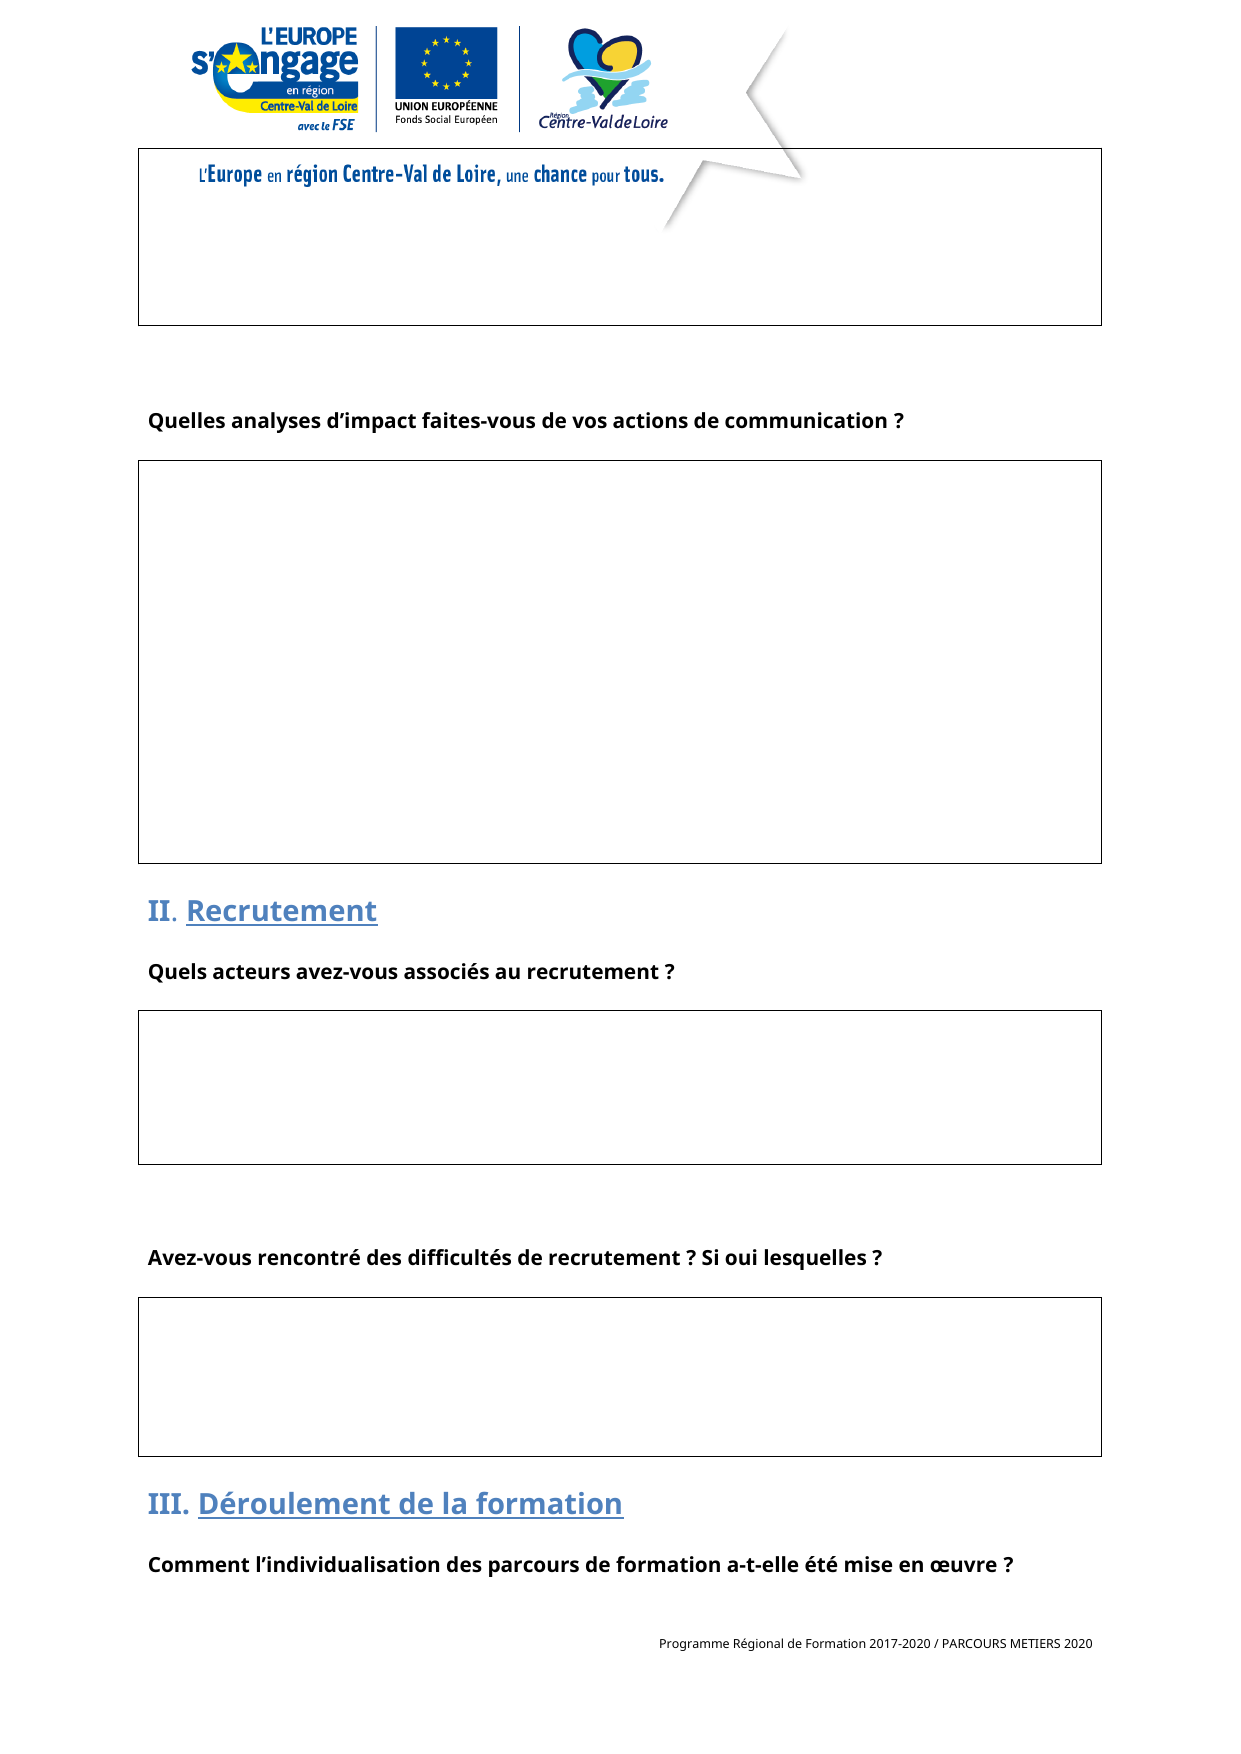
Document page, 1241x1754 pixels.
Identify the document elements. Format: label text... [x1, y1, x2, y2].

text Quelles analyses d’impact faites-vous de vos actions de communication ? [148, 407, 1093, 435]
text Comment l’individualisation des parcours de formation a-t-elle été mise en œuvre ? [148, 1550, 1093, 1578]
text II. Recrutement [148, 891, 1093, 930]
text Avez-vous rencontré des difficultés de recrutement ? Si oui lesquelles ? [148, 1243, 1093, 1272]
text III. Déroulement de la formation [148, 1483, 1093, 1523]
picture [188, 149, 811, 235]
picture [188, 24, 811, 148]
text Quels acteurs avez-vous associés au recrutement ? [148, 957, 1093, 985]
